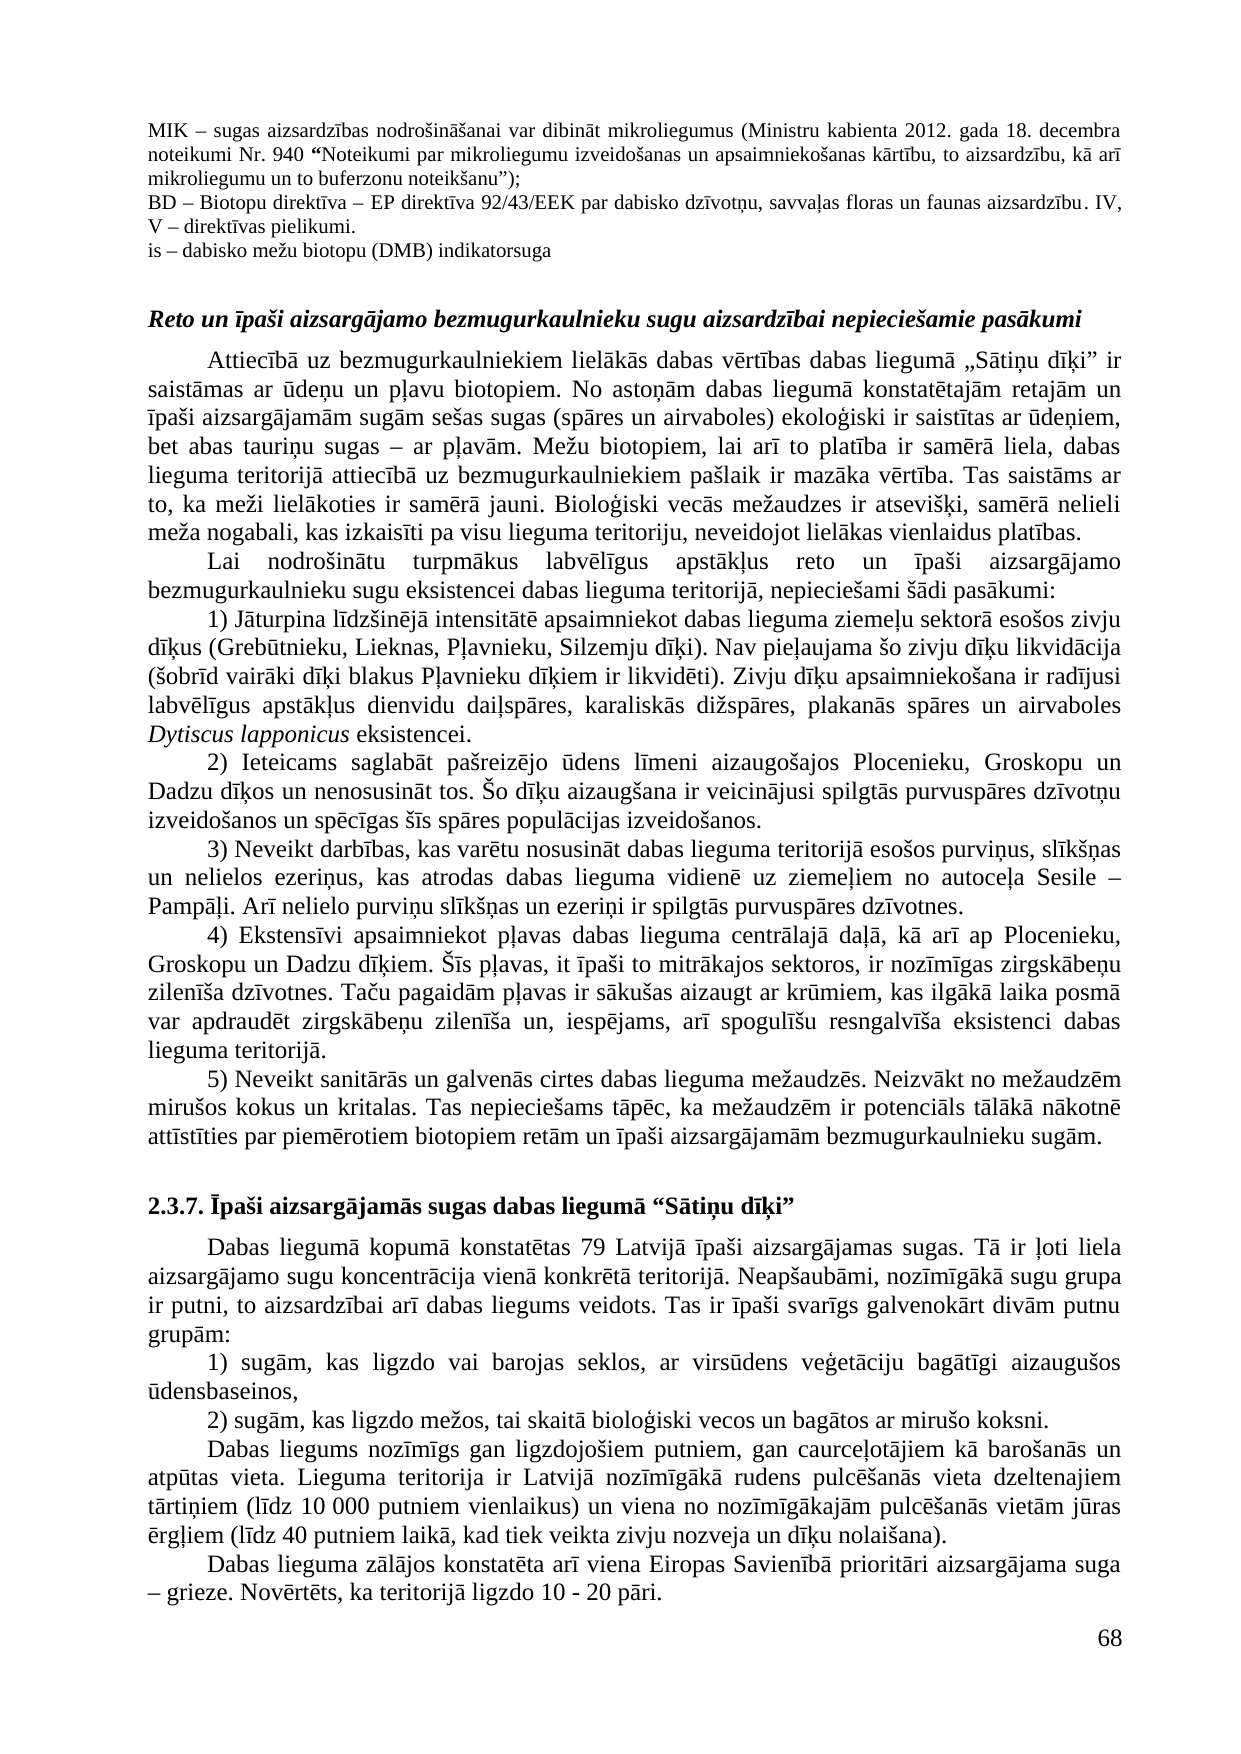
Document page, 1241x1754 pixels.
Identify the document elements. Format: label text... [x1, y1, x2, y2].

title BD – Biotopu direktīva – EP direktīva 92/43/EEK par dabisko dzīvotņu, savvaļas floras un faunas aizsardzību. IV, V – direktīvas pielikumi. [148, 190, 1122, 238]
text 2) sugām, kas ligzdo mežos, tai skaitā bioloģiski vecos un bagātos ar mirušo koksni. [148, 1405, 1122, 1434]
text 1) sugām, kas ligzdo vai barojas seklos, ar virsūdens veģetāciju bagātīgi aizaugušos ūdensbaseinos, [148, 1347, 1122, 1405]
text 5) Neveikt sanitārās un galvenās cirtes dabas lieguma mežaudzēs. Neizvākt no mežaudzēm mirušos kokus un kritalas. Tas nepieciešams tāpēc, ka mežaudzēm ir potenciāls tālākā nākotnē attīstīties par piemērotiem biotopiem retām un īpaši aizsargājamām bezmugurkaulnieku sugām. [148, 1064, 1122, 1150]
title is – dabisko mežu biotopu (DMB) indikatorsuga [148, 238, 1122, 262]
text Attiecībā uz bezmugurkaulniekiem lielākās dabas vērtības dabas liegumā „Sātiņu dīķi” ir saistāmas ar ūdeņu un pļavu biotopiem. No astoņām dabas liegumā konstatētajām retajām un īpaši aizsargājamām sugām sešas sugas (spāres un airvaboles) ekoloģiski ir saistītas ar ūdeņiem, bet abas tauriņu sugas – ar pļavām. Mežu biotopiem, lai arī to platība ir samērā liela, dabas lieguma teritorijā attiecībā uz bezmugurkaulniekiem pašlaik ir mazāka vērtība. Tas saistāms ar to, ka meži lielākoties ir samērā jauni. Bioloģiski vecās mežaudzes ir atsevišķi, samērā nelieli meža nogabali, kas izkaisīti pa visu lieguma teritoriju, neveidojot lielākas vienlaidus platības. [148, 345, 1122, 546]
text Lai nodrošinātu turpmākus labvēlīgus apstākļus reto un īpaši aizsargājamo bezmugurkaulnieku sugu eksistencei dabas lieguma teritorijā, nepieciešami šādi pasākumi: [148, 546, 1122, 604]
text MIK – sugas aizsardzības nodrošināšanai var dibināt mikroliegumus (Ministru kabienta 2012. gada 18. decembra noteikumi Nr. 940 “Noteikumi par mikroliegumu izveidošanas un apsaimniekošanas kārtību, to aizsardzību, kā arī mikroliegumu un to buferzonu noteikšanu”); [148, 118, 1122, 166]
text 1) Jāturpina līdzšinējā intensitātē apsaimniekot dabas lieguma ziemeļu sektorā esošos zivju dīķus (Grebūtnieku, Lieknas, Pļavnieku, Silzemju dīķi). Nav pieļaujama šo zivju dīķu likvidācija (šobrīd vairāki dīķi blakus Pļavnieku dīķiem ir likvidēti). Zivju dīķu apsaimniekošana ir radījusi labvēlīgus apstākļus dienvidu daiļspāres, karaliskās dižspāres, plakanās spāres un airvaboles Dytiscus lapponicus eksistencei. [148, 604, 1122, 747]
text 3) Neveikt darbības, kas varētu nosusināt dabas lieguma teritorijā esošos purviņus, slīkšņas un nelielos ezeriņus, kas atrodas dabas lieguma vidienē uz ziemeļiem no autoceļa Sesile –Pampāļi. Arī nelielo purviņu slīkšņas un ezeriņi ir spilgtās purvuspāres dzīvotnes. [148, 834, 1122, 920]
text Reto un īpaši aizsargājamo bezmugurkaulnieku sugu aizsardzībai nepieciešamie pasākumi [148, 304, 1122, 332]
text Dabas liegums nozīmīgs gan ligzdojošiem putniem, gan caurceļotājiem kā barošanās un atpūtas vieta. Lieguma teritorija ir Latvijā nozīmīgākā rudens pulcēšanās vieta dzeltenajiem tārtiņiem (līdz 10 000 putniem vienlaikus) un viena no nozīmīgākajām pulcēšanās vietām jūras ērgļiem (līdz 40 putniem laikā, kad tiek veikta zivju nozveja un dīķu nolaišana). [148, 1434, 1122, 1549]
text Dabas liegumā kopumā konstatētas 79 Latvijā īpaši aizsargājamas sugas. Tā ir ļoti liela aizsargājamo sugu koncentrācija vienā konkrētā teritorijā. Neapšaubāmi, nozīmīgākā sugu grupa ir putni, to aizsardzībai arī dabas liegums veidots. Tas ir īpaši svarīgs galvenokārt divām putnu grupām: [148, 1232, 1122, 1347]
text Dabas lieguma zālājos konstatēta arī viena Eiropas Savienībā prioritāri aizsargājama suga – grieze. Novērtēts, ka teritorijā ligzdo 10 - 20 pāri. [148, 1549, 1122, 1606]
text 2) Ieteicams saglabāt pašreizējo ūdens līmeni aizaugošajos Plocenieku, Groskopu un Dadzu dīķos un nenosusināt tos. Šo dīķu aizaugšana ir veicinājusi spilgtās purvuspāres dzīvotņu izveidošanos un spēcīgas šīs spāres populācijas izveidošanos. [148, 747, 1122, 834]
subtitle 2.3.7. Īpaši aizsargājamās sugas dabas liegumā “Sātiņu dīķi” [148, 1191, 1122, 1220]
text 4) Ekstensīvi apsaimniekot pļavas dabas lieguma centrālajā daļā, kā arī ap Plocenieku, Groskopu un Dadzu dīķiem. Šīs pļavas, it īpaši to mitrākajos sektoros, ir nozīmīgas zirgskābeņu zilenīša dzīvotnes. Taču pagaidām pļavas ir sākušas aizaugt ar krūmiem, kas ilgākā laika posmā var apdraudēt zirgskābeņu zilenīša un, iespējams, arī spogulīšu resngalvīša eksistenci dabas lieguma teritorijā. [148, 920, 1122, 1064]
